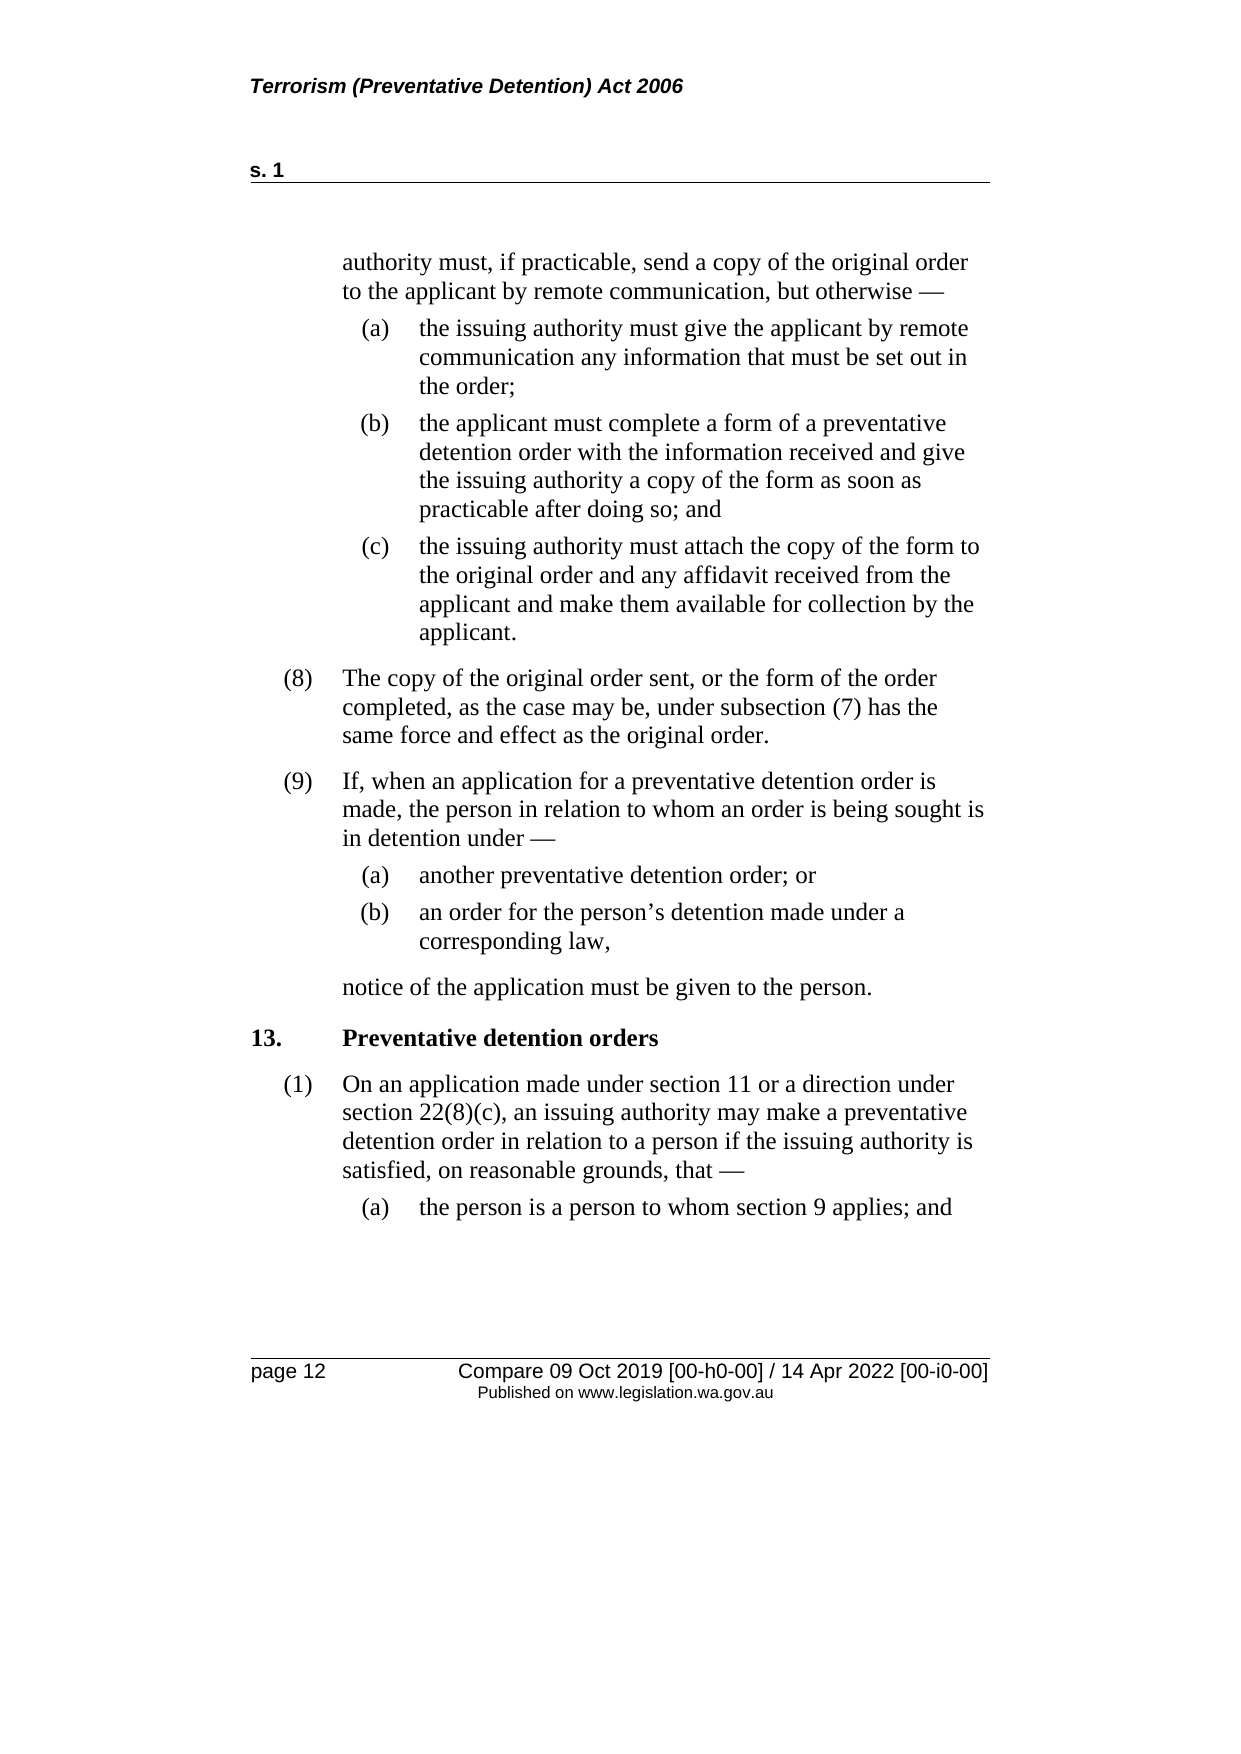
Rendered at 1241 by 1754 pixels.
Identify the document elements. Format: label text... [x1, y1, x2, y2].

text (a) another preventative detention order; or [251, 860, 990, 889]
text (c) the issuing authority must attach the copy of the form to the original order and any affidavit received from the applicant and make them available for collection by the applicant. [251, 531, 990, 646]
subtitle 13. Preventative detention orders [251, 1023, 990, 1052]
text (b) the applicant must complete a form of a preventative detention order with the information received and give the issuing authority a copy of the form as soon as practicable after doing so; and [251, 408, 990, 523]
text (a) the issuing authority must give the applicant by remote communication any information that must be set out in the order; [251, 313, 990, 399]
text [251, 247, 990, 305]
text (a) the person is a person to whom section 9 applies; and [251, 1192, 990, 1221]
text notice of the application must be given to the person. [251, 972, 990, 1000]
text (b) an order for the person’s detention made under a corresponding law, [251, 897, 990, 955]
text (1) On an application made under section 11 or a direction under section 22(8)(c), an issuing authority may make a preventative detention order in relation to a person if the issuing authority is satisfied, on reasonable grounds, that — [251, 1069, 990, 1184]
text (9) If, when an application for a preventative detention order is made, the person in relation to whom an order is being sought is in detention under — [251, 766, 990, 852]
text (8) The copy of the original order sent, or the form of the order completed, as the case may be, under subsection (7) has the same force and effect as the original order. [251, 663, 990, 749]
